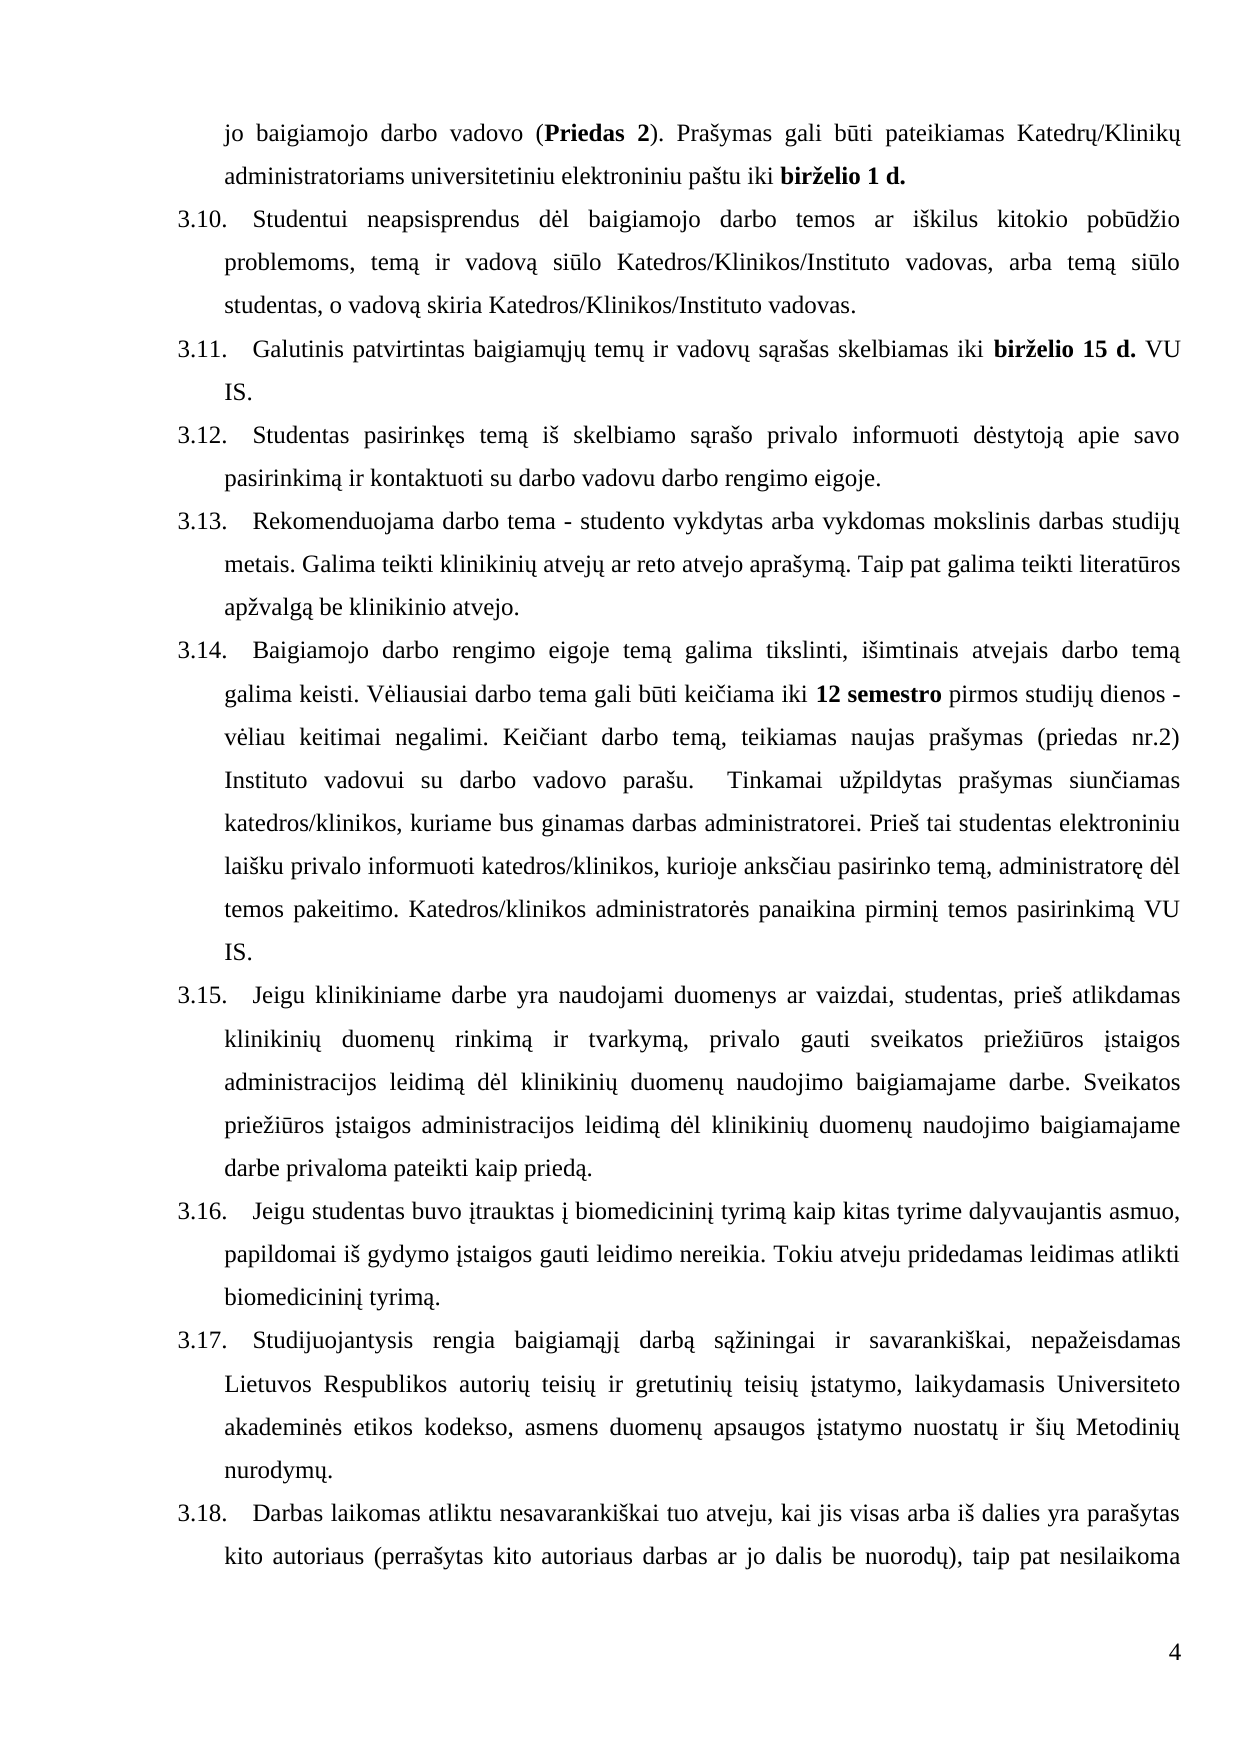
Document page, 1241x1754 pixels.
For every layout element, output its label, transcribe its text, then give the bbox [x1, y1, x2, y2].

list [177, 1498, 1181, 1570]
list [177, 118, 1181, 190]
list Jeigu klinikiniame darbe yra naudojami duomenys ar vaizdai, studentas, prieš atlikdamas klinikinių duomenų rinkimą ir tvarkymą, privalo gauti sveikatos priežiūros įstaigos administracijos leidimą dėl klinikinių duomenų naudojimo baigiamajame darbe. Sveikatos priežiūros įstaigos administracijos leidimą dėl klinikinių duomenų naudojimo baigiamajame darbe privaloma pateikti kaip priedą. [177, 981, 1181, 1182]
list Studentui neapsisprendus dėl baigiamojo darbo temos ar iškilus kitokio pobūdžio problemoms, temą ir vadovą siūlo Katedros/Klinikos/Instituto vadovas, arba temą siūlo studentas, o vadovą skiria Katedros/Klinikos/Instituto vadovas. [177, 204, 1181, 319]
list Galutinis patvirtintas baigiamųjų temų ir vadovų sąrašas skelbiamas iki birželio 15 d. VU IS. [177, 334, 1181, 406]
list Rekomenduojama darbo tema - studento vykdytas arba vykdomas mokslinis darbas studijų metais. Galima teikti klinikinių atvejų ar reto atvejo aprašymą. Taip pat galima teikti literatūros apžvalgą be klinikinio atvejo. [177, 506, 1181, 621]
list Baigiamojo darbo rengimo eigoje temą galima tikslinti, išimtinais atvejais darbo temą galima keisti. Vėliausiai darbo tema gali būti keičiama iki 12 semestro pirmos studijų dienos - vėliau keitimai negalimi. Keičiant darbo temą, teikiamas naujas prašymas (priedas nr.2) Instituto vadovui su darbo vadovo parašu. Tinkamai užpildytas prašymas siunčiamas katedros/klinikos, kuriame bus ginamas darbas administratorei. Prieš tai studentas elektroniniu laišku privalo informuoti katedros/klinikos, kurioje anksčiau pasirinko temą, administratorę dėl temos pakeitimo. Katedros/klinikos administratorės panaikina pirminį temos pasirinkimą VU IS. [177, 636, 1181, 966]
list Studijuojantysis rengia baigiamąjį darbą sąžiningai ir savarankiškai, nepažeisdamas Lietuvos Respublikos autorių teisių ir gretutinių teisių įstatymo, laikydamasis Universiteto akademinės etikos kodekso, asmens duomenų apsaugos įstatymo nuostatų ir šių Metodinių nurodymų. [177, 1326, 1181, 1484]
list Jeigu studentas buvo įtrauktas į biomedicininį tyrimą kaip kitas tyrime dalyvaujantis asmuo, papildomai iš gydymo įstaigos gauti leidimo nereikia. Tokiu atveju pridedamas leidimas atlikti biomedicininį tyrimą. [177, 1196, 1181, 1311]
list Studentas pasirinkęs temą iš skelbiamo sąrašo privalo informuoti dėstytoją apie savo pasirinkimą ir kontaktuoti su darbo vadovu darbo rengimo eigoje. [177, 420, 1181, 492]
